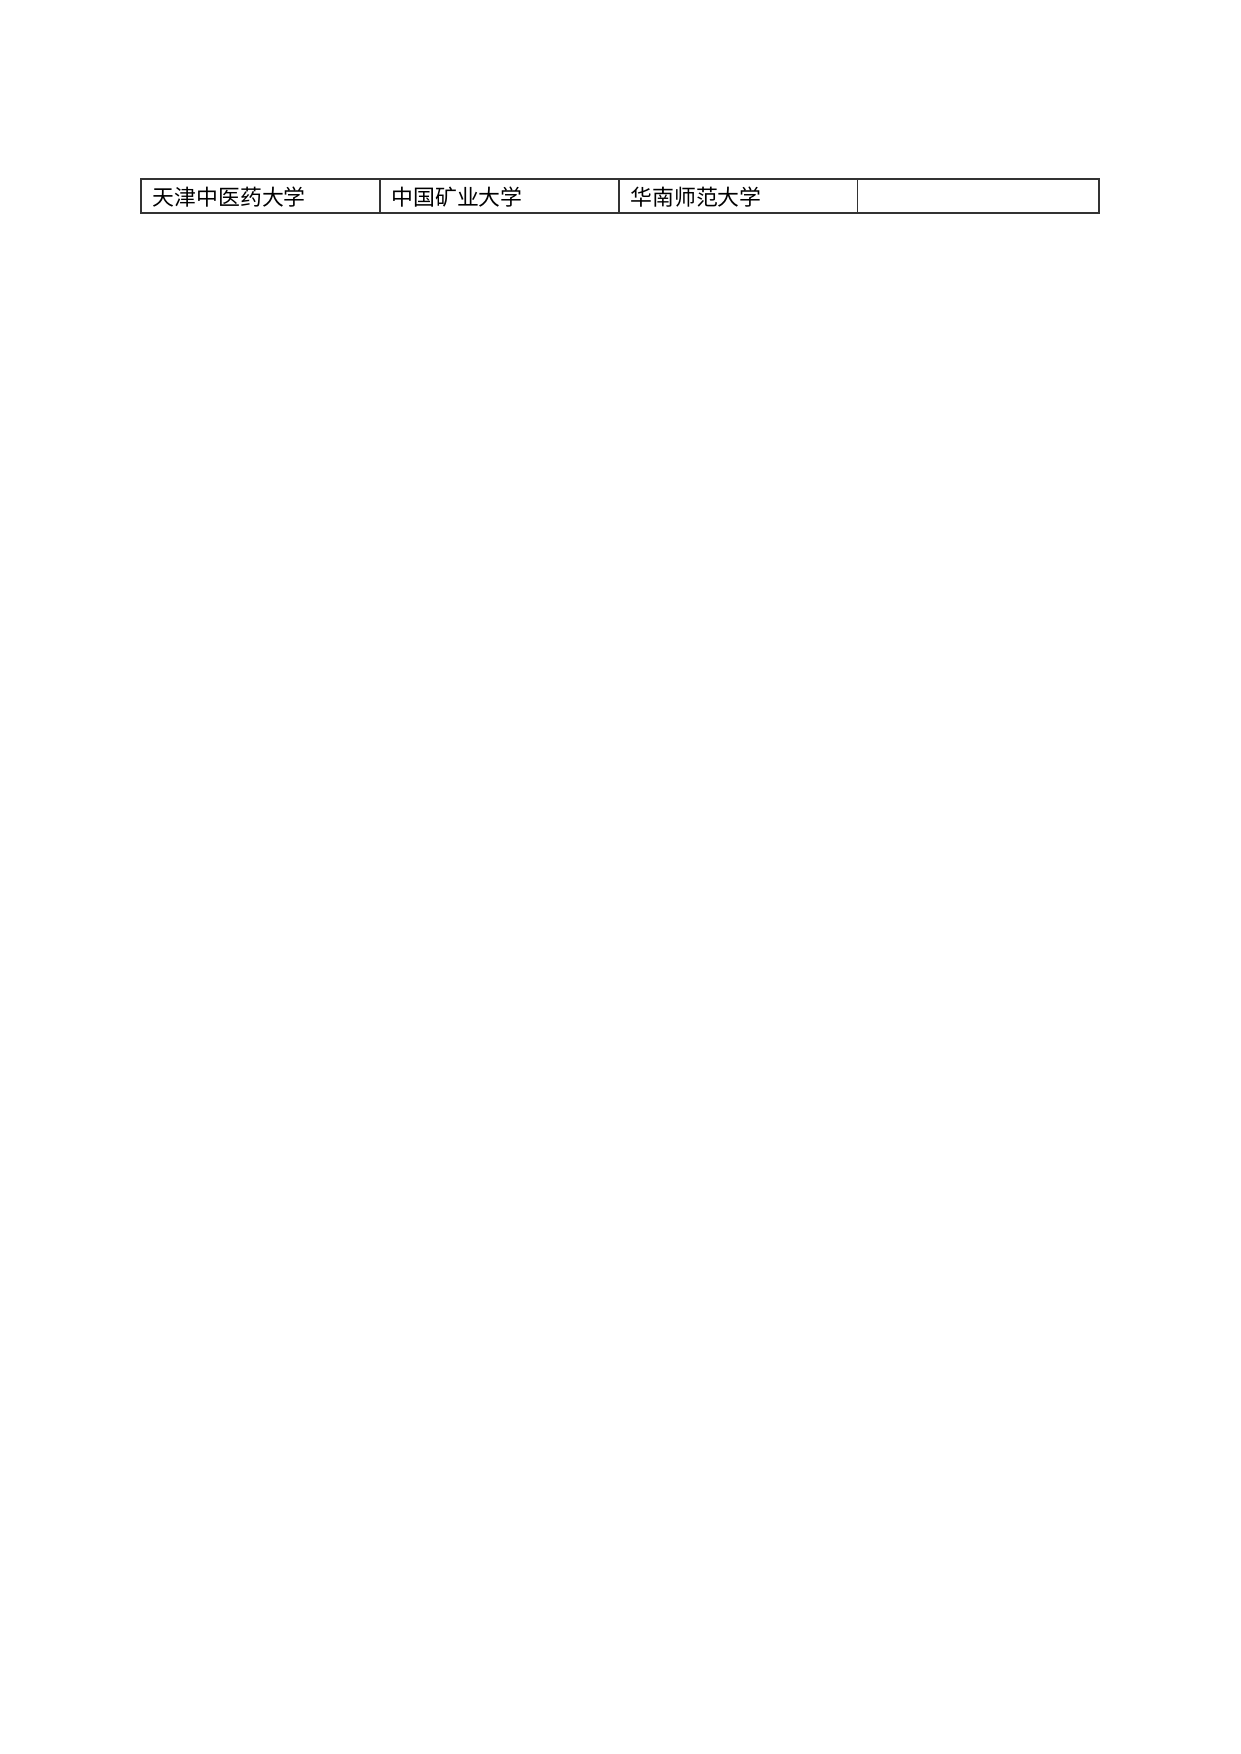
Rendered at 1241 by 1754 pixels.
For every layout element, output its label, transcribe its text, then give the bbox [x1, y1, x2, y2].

table_cell 天津中医药大学 [142, 180, 379, 212]
table_cell 中国矿业大学 [381, 180, 618, 212]
table_cell 华南师范大学 [620, 180, 857, 212]
table_cell [858, 180, 1098, 212]
